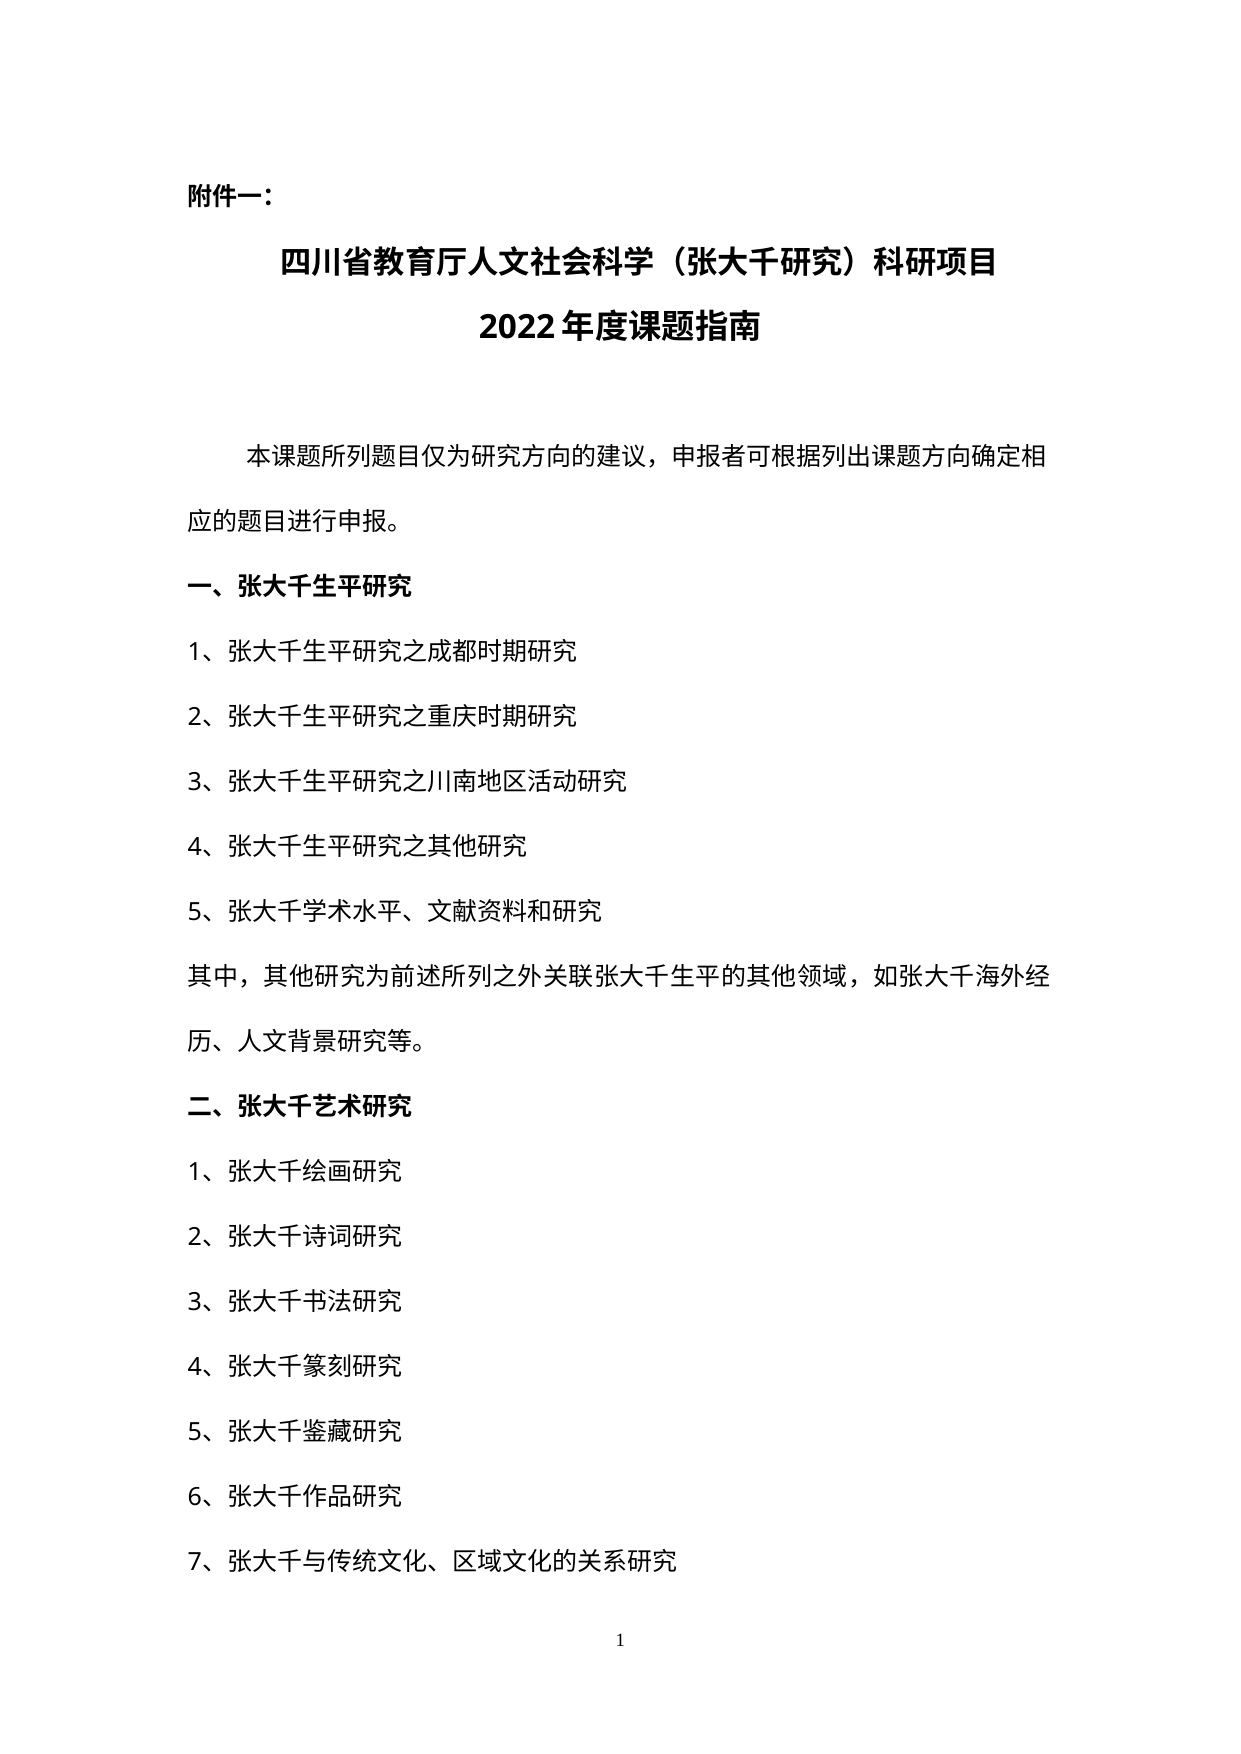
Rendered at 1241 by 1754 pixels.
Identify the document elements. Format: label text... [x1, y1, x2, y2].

text 4、张大千生平研究之其他研究 [187, 812, 1053, 877]
text 一、张大千生平研究 1、张大千生平研究之成都时期研究 2、张大千生平研究之重庆时期研究 3、张大千生平研究之川南地区活动研究 [187, 552, 1053, 812]
text 其中，其他研究为前述所列之外关联张大千生平的其他领域，如张大千海外经历、人文背景研究等。 [187, 942, 1053, 1072]
text 7、张大千与传统文化、区域文化的关系研究 [187, 1527, 1053, 1592]
text 附件一： [187, 162, 1053, 227]
text 5、张大千学术水平、文献资料和研究 [187, 877, 1053, 942]
text 四川省教育厅人文社会科学（张大千研究）科研项目 [187, 227, 1053, 292]
text 应的题目进行申报。 [187, 487, 1053, 552]
text 2022年度课题指南 [187, 292, 1053, 357]
text 本课题所列题目仅为研究方向的建议，申报者可根据列出课题方向确定相 [246, 422, 1053, 487]
text 二、张大千艺术研究 1、张大千绘画研究 2、张大千诗词研究 3、张大千书法研究 4、张大千篆刻研究 5、张大千鉴藏研究 6、张大千作品研究 [187, 1072, 1053, 1527]
